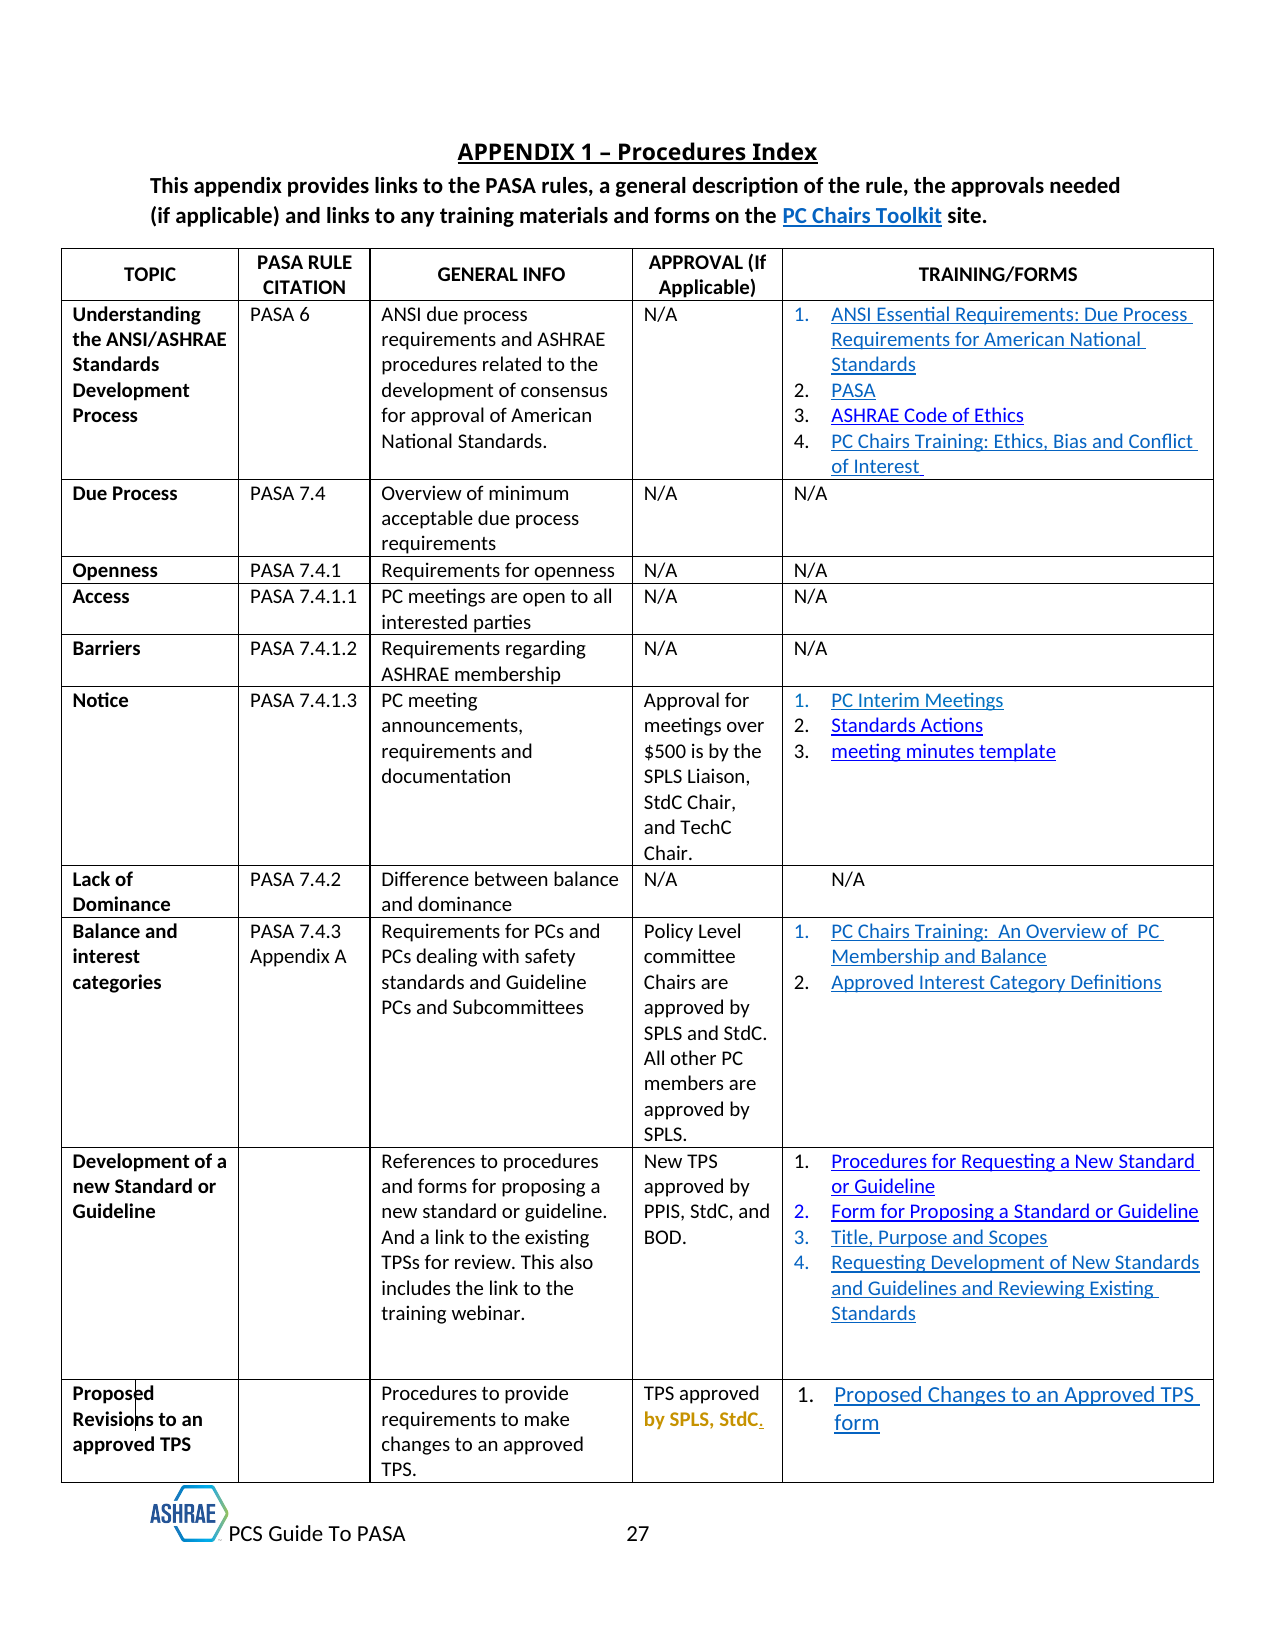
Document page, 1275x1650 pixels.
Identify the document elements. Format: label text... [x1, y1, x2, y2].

subtitle APPENDIX 1 – Procedures Index [150, 135, 1125, 167]
table_cell Procedures to provide requirements to make changes to an approved TPS. [371, 1380, 632, 1482]
picture [150, 1485, 229, 1542]
table_cell PASA 6 [239, 301, 369, 479]
table_cell Balance and interest categories [62, 918, 238, 1147]
table_header APPROVAL (If Applicable) [633, 249, 782, 300]
table_cell Understanding the ANSI/ASHRAE Standards Development Process [62, 301, 238, 479]
table_cell N/A [633, 557, 782, 582]
table_cell Approval for meetings over $500 is by the SPLS Liaison, StdC Chair, and TechC Chair. [633, 687, 782, 865]
table_cell N/A [783, 557, 1213, 582]
table_cell References to procedures and forms for proposing a new standard or guideline. And a link to the existing TPSs for review. This also includes the link to the training webinar. [371, 1148, 632, 1379]
table_cell Openness [62, 557, 238, 582]
table_cell N/A [783, 866, 1213, 917]
table_cell N/A [783, 635, 1213, 686]
table_cell N/A [783, 480, 1213, 556]
table_cell Proposed Changes to an Approved TPS form [783, 1380, 1213, 1482]
table_cell Lack of Dominance [62, 866, 238, 917]
table_cell ANSI due process requirements and ASHRAE procedures related to the development of consensus for approval of American National Standards. [371, 301, 632, 479]
table_cell Overview of minimum acceptable due process requirements [371, 480, 632, 556]
table_cell Due Process [62, 480, 238, 556]
table_cell Proposed Revisions to an approved TPS [62, 1380, 238, 1482]
table_cell PASA 7.4.1 [239, 557, 369, 582]
table_cell PC meetings are open to all interested parties [371, 584, 632, 634]
table_cell PASA 7.4 [239, 480, 369, 556]
table_cell PC Interim Meetings Standards Actions meeting minutes template [783, 687, 1213, 865]
table_cell PASA 7.4.3 Appendix A [239, 918, 369, 1147]
table_cell N/A [633, 301, 782, 479]
table_cell PASA 7.4.1.3 [239, 687, 369, 865]
table_cell N/A [633, 480, 782, 556]
table_cell Requirements for openness [371, 557, 632, 582]
table_cell PASA 7.4.2 [239, 866, 369, 917]
table_header GENERAL INFO [371, 249, 632, 300]
table_cell N/A [783, 584, 1213, 634]
table_header TRAINING/FORMS [783, 249, 1213, 300]
table_cell [239, 1380, 369, 1482]
table_cell PASA 7.4.1.2 [239, 635, 369, 686]
table_cell ANSI Essential Requirements: Due Process Requirements for American National Standards PASA ASHRAE Code of Ethics PC Chairs Training: Ethics, Bias and Conflict of Interest [783, 301, 1213, 479]
table_cell [239, 1148, 369, 1379]
table_cell New TPS approved by PPIS, StdC, and BOD. [633, 1148, 782, 1379]
table_cell TPS approved by SPLS, StdC [633, 1380, 782, 1482]
table_cell N/A [633, 584, 782, 634]
table_cell Access [62, 584, 238, 634]
table_cell N/A [633, 866, 782, 917]
table_cell Requirements for PCs and PCs dealing with safety standards and Guideline PCs and Subcommittees [371, 918, 632, 1147]
table_cell Notice [62, 687, 238, 865]
text This appendix provides links to the PASA rules, a general description of the rule, the approvals needed (if applicable) and links to any training materials and forms on the PC Chairs Toolkit site. [150, 171, 1125, 229]
table_cell PC Chairs Training: An Overview of PC Membership and Balance Approved Interest Category Definitions [783, 918, 1213, 1147]
table_cell Barriers [62, 635, 238, 686]
table_cell Difference between balance and dominance [371, 866, 632, 917]
table_cell PASA 7.4.1.1 [239, 584, 369, 634]
table_cell Procedures for Requesting a New Standard or Guideline Form for Proposing a Standard or Guideline Title, Purpose and Scopes Requesting Development of New Standards and Guidelines and Reviewing Existing Standards [783, 1148, 1213, 1379]
table_header PASA RULE CITATION [239, 249, 369, 300]
table_cell N/A [633, 635, 782, 686]
table_cell Requirements regarding ASHRAE membership [371, 635, 632, 686]
table_cell Policy Level committee Chairs are approved by SPLS and StdC. All other PC members are approved by SPLS. [633, 918, 782, 1147]
table_header TOPIC [62, 249, 238, 300]
table_cell PC meeting announcements, requirements and documentation [371, 687, 632, 865]
table_cell Development of a new Standard or Guideline [62, 1148, 238, 1379]
